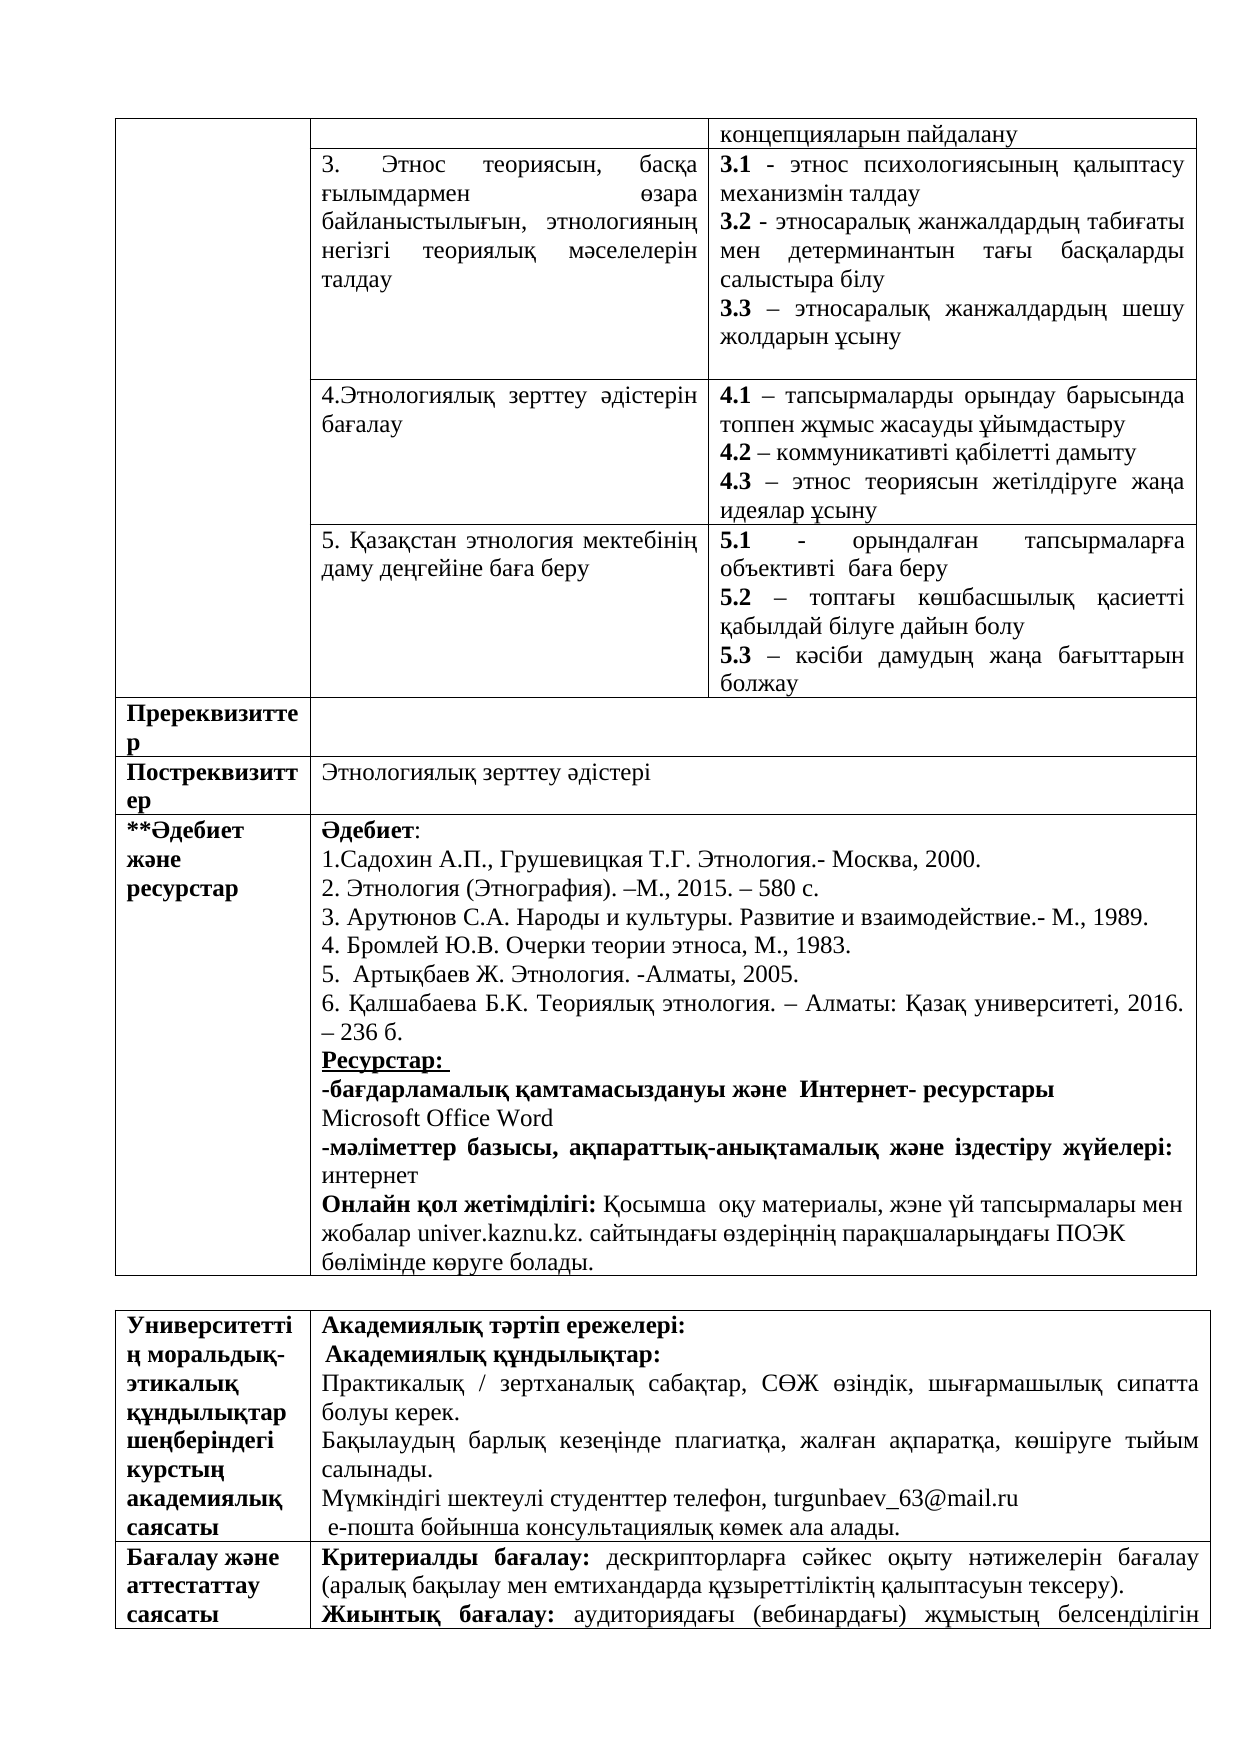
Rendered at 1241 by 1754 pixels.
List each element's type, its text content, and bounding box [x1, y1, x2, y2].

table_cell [116, 1542, 310, 1628]
table_cell 5.1 - орындалған тапсырмаларға объективті баға беру 5.2 – топтағы көшбасшылық қасиетті қабылдай білуге дайын болу 5.3 – кәсіби дамудың жаңа бағыттарын болжау [709, 525, 1196, 697]
table_cell Этнологиялық зерттеу әдістері [311, 757, 1196, 814]
table_cell 3. Этнос теориясын, басқа ғылымдармен өзара байланыстылығын, этнологияның негізгі теориялық мәселелерін талдау [311, 149, 708, 379]
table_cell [311, 1542, 1210, 1628]
table_header Университеттің моральдық-этикалық құндылықтар шеңберіндегі курстың академиялық саясаты [116, 1311, 310, 1541]
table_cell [709, 119, 1196, 148]
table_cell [311, 119, 708, 148]
table_cell 5. Қазақстан этнология мектебінің даму деңгейіне баға беру [311, 525, 708, 697]
table_header Академиялық тәртіп ережелері: Академиялық құндылықтар: Практикалық / зертханалық сабақтар, СӨЖ өзіндік, шығармашылық сипатта болуы керек. Бақылаудың барлық кезеңінде плагиатқа, жалған ақпаратқа, көшіруге тыйым салынады. Мүмкіндігі шектеулі студенттер телефон, turgunbaev_63@mail.ru е-пошта бойынша консультациялық көмек ала алады. [311, 1311, 1210, 1541]
table_cell Пререквизиттер [116, 698, 310, 756]
table_cell 4. Этнологиялық зерттеу әдістерін бағалау [311, 380, 708, 524]
table_cell 3.1 - этнос психологиясының қалыптасу механизмін талдау 3.2 - этносаралық жанжалдардың табиғаты мен детерминантын тағы басқаларды салыстыра білу 3.3 – этносаралық жанжалдардың шешу жолдарын ұсыну [709, 149, 1196, 379]
table_cell [311, 698, 1196, 756]
table_cell 4.1 – тапсырмаларды орындау барысында топпен жұмыс жасауды ұйымдастыру 4.2 – коммуникативті қабілетті дамыту 4.3 – этнос теориясын жетілдіруге жаңа идеялар ұсыну [709, 380, 1196, 524]
table_cell Постреквизиттер [116, 757, 310, 814]
table_cell Әдебиет: 1.Садохин А.П., Грушевицкая Т.Г. Этнология.- Москва, 2000. 2. Этнология (Этнография). –М., 2015. – 580 с. 3. Арутюнов С.А. Народы и культуры. Развитие и взаимодействие.- М., 1989. 4. Бромлей Ю.В. Очерки теории этноса, М., 1983. 5. Артықбаев Ж. Этнология. -Алматы, 2005. 6. Қалшабаева Б.К. Теориялық этнология. – Алматы: Қазақ университеті, 2016. – 236 б. Ресурстар: -бағдарламалық қамтамасыздануы және Интернет- ресурстары Microsoft Office Word -мәліметтер базысы, ақпараттық-анықтамалық және іздестіру жүйелері: интернет Онлайн қол жетімділігі: Қосымша оқу материалы, жэне үй тапсырмалары мен жобалар univer.kaznu.kz. сайтындағы өздеріңнің парақшаларыңдағы ПОЭК бөлімінде көруге болады. [311, 815, 1196, 1275]
table_cell **Әдебиет және ресурстар [116, 815, 310, 1275]
